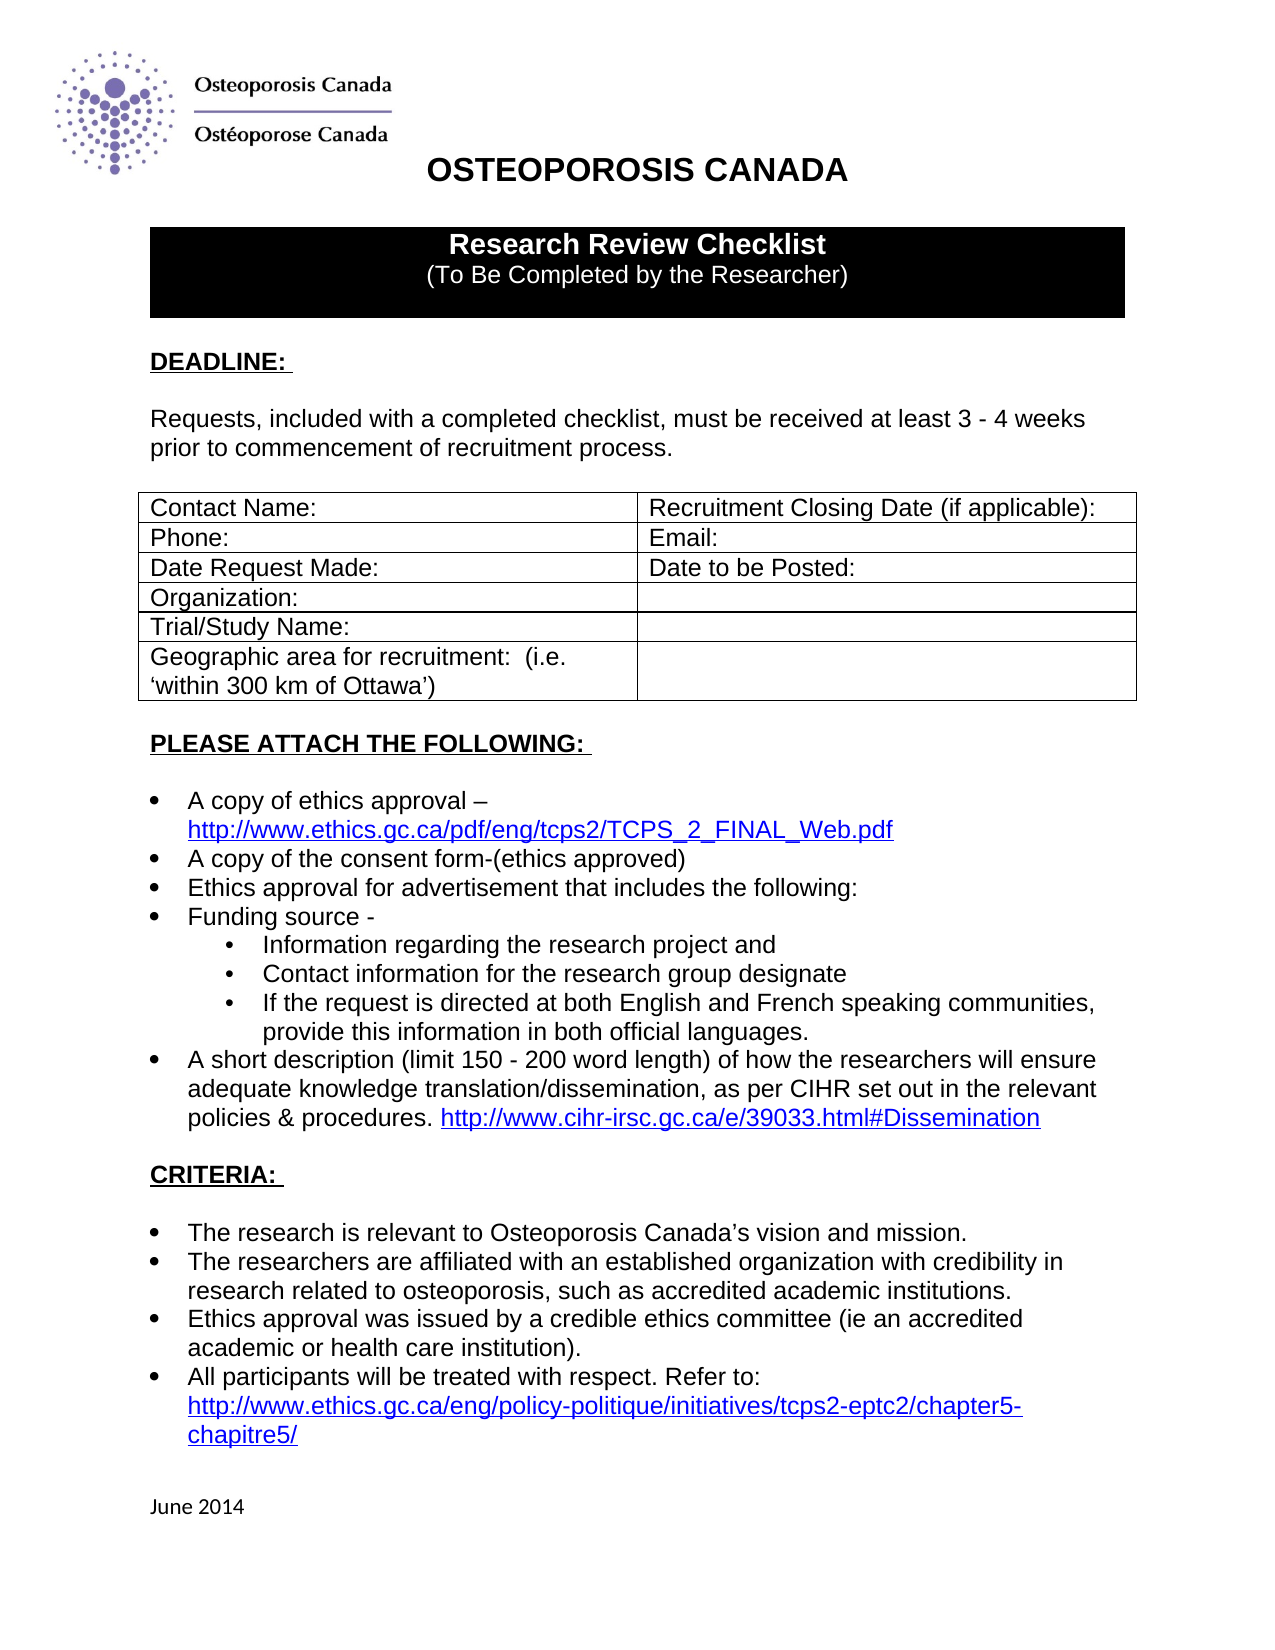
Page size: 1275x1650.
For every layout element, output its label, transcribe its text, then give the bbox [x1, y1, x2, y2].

list All participants will be treated with respect. Refer to: http://www.ethics.gc.ca/eng/policy-politique/initiatives/tcps2-eptc2/chapter5-chapitre5/ [150, 1362, 1125, 1448]
text Requests, included with a completed checklist, must be received at least 3 - 4 weeks prior to commencement of recruitment process. [150, 404, 1125, 462]
picture [35, 31, 411, 194]
table_cell Organization: [139, 583, 637, 611]
list Contact information for the research group designate [225, 959, 1125, 988]
list Ethics approval was issued by a credible ethics committee (ie an accredited academic or health care institution). [150, 1304, 1125, 1362]
table_cell Date Request Made: [139, 553, 637, 582]
table_cell Date to be Posted: [638, 553, 1136, 582]
table_cell [638, 583, 1136, 611]
list If the request is directed at both English and French speaking communities, provide this information in both official languages. [225, 988, 1125, 1045]
list Ethics approval for advertisement that includes the following: [150, 873, 1125, 902]
list The researchers are affiliated with an established organization with credibility in research related to osteoporosis, such as accredited academic institutions. [150, 1247, 1125, 1304]
table_header Contact Name: [139, 493, 637, 522]
list Information regarding the research project and [225, 930, 1125, 959]
list A short description (limit 150 - 200 word length) of how the researchers will ensure adequate knowledge translation/dissemination, as per CIHR set out in the relevant policies & procedures. http://www.cihr-irsc.gc.ca/e/39033.html#Dissemination [150, 1045, 1125, 1132]
table_cell Trial/Study Name: [139, 613, 637, 641]
table_cell Phone: [139, 523, 637, 552]
list A copy of ethics approval – http://www.ethics.gc.ca/pdf/eng/tcps2/TCPS_2_FINAL_Web.pdf [150, 786, 1125, 844]
list A copy of the consent form-(ethics approved) [150, 844, 1125, 873]
list Funding source - [150, 902, 1125, 930]
list The research is relevant to Osteoporosis Canada’s vision and mission. [150, 1218, 1125, 1247]
text CRITERIA: [150, 1161, 1125, 1189]
text Research Review Checklist [150, 227, 1125, 260]
table_header Recruitment Closing Date (if applicable): [638, 493, 1136, 522]
text PLEASE ATTACH THE FOLLOWING: [150, 729, 1125, 757]
text OSTEOPOROSIS CANADA [150, 150, 1125, 188]
table_cell [638, 613, 1136, 641]
text DEADLINE: [150, 347, 1125, 375]
table_cell [638, 642, 1136, 700]
table_cell Email: [638, 523, 1136, 552]
table_cell Geographic area for recruitment: (i.e. ‘within 300 km of Ottawa’) [139, 642, 637, 700]
text (To Be Completed by the Researcher) [150, 260, 1125, 289]
